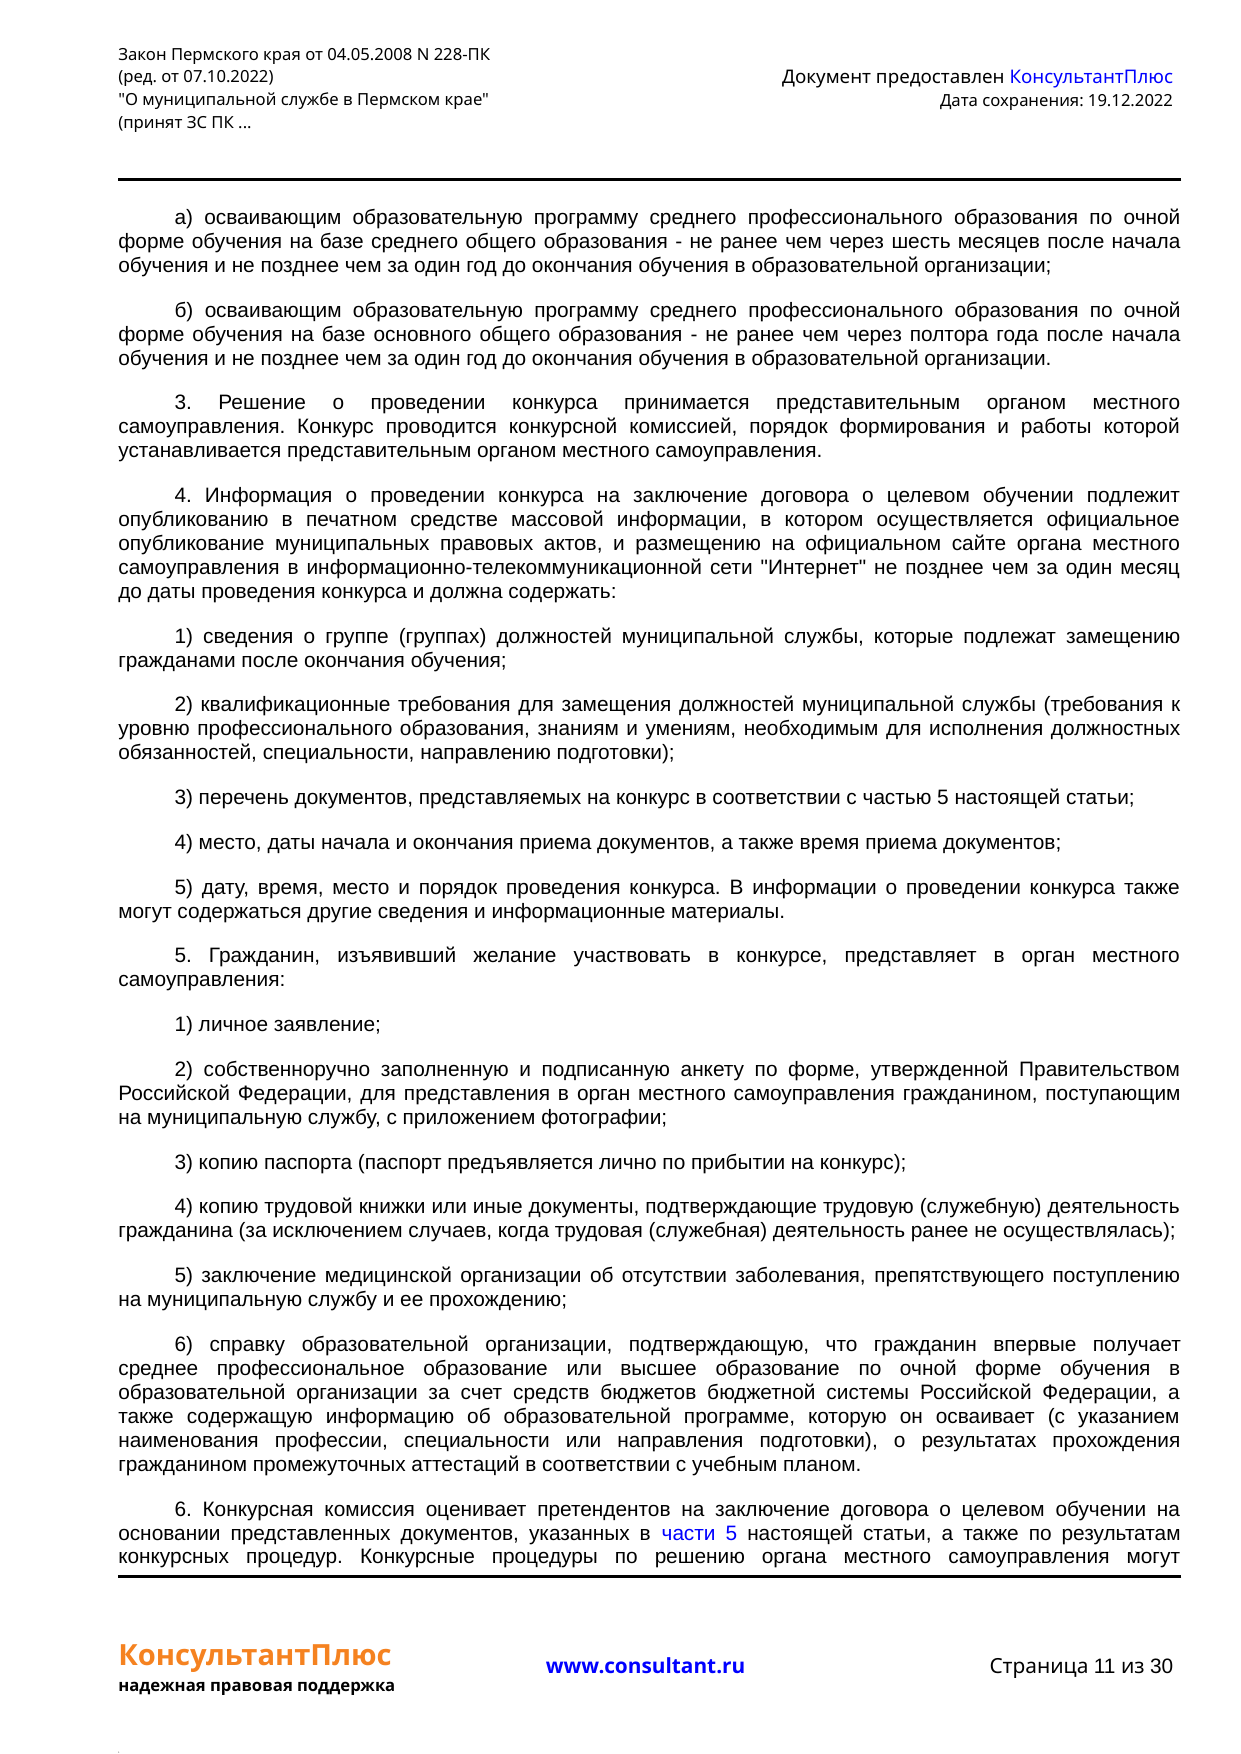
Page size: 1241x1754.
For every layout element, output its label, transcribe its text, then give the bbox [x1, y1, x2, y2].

text 2) собственноручно заполненную и подписанную анкету по форме, утвержденной Правительством Российской Федерации, для представления в орган местного самоуправления гражданином, поступающим на муниципальную службу, с приложением фотографии; [118, 1057, 1181, 1129]
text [118, 1496, 1181, 1568]
text 6) справку образовательной организации, подтверждающую, что гражданин впервые получает среднее профессиональное образование или высшее образование по очной форме обучения в образовательной организации за счет средств бюджетов бюджетной системы Российской Федерации, а также содержащую информацию об образовательной программе, которую он осваивает (с указанием наименования профессии, специальности или направления подготовки), о результатах прохождения гражданином промежуточных аттестаций в соответствии с учебным планом. [118, 1332, 1181, 1476]
text 4) место, даты начала и окончания приема документов, а также время приема документов; [118, 830, 1181, 854]
text 1) личное заявление; [118, 1012, 1181, 1036]
text 3. Решение о проведении конкурса принимается представительным органом местного самоуправления. Конкурс проводится конкурсной комиссией, порядок формирования и работы которой устанавливается представительным органом местного самоуправления. [118, 390, 1181, 462]
text 4. Информация о проведении конкурса на заключение договора о целевом обучении подлежит опубликованию в печатном средстве массовой информации, в котором осуществляется официальное опубликование муниципальных правовых актов, и размещению на официальном сайте органа местного самоуправления в информационно-телекоммуникационной сети "Интернет" не позднее чем за один месяц до даты проведения конкурса и должна содержать: [118, 483, 1181, 603]
text 5. Гражданин, изъявивший желание участвовать в конкурсе, представляет в орган местного самоуправления: [118, 943, 1181, 991]
text 4) копию трудовой книжки или иные документы, подтверждающие трудовую (служебную) деятельность гражданина (за исключением случаев, когда трудовая (служебная) деятельность ранее не осуществлялась); [118, 1194, 1181, 1242]
text а) осваивающим образовательную программу среднего профессионального образования по очной форме обучения на базе среднего общего образования - не ранее чем через шесть месяцев после начала обучения и не позднее чем за один год до окончания обучения в образовательной организации; [118, 205, 1181, 277]
text 2) квалификационные требования для замещения должностей муниципальной службы (требования к уровню профессионального образования, знаниям и умениям, необходимым для исполнения должностных обязанностей, специальности, направлению подготовки); [118, 692, 1181, 764]
text б) осваивающим образовательную программу среднего профессионального образования по очной форме обучения на базе основного общего образования - не ранее чем через полтора года после начала обучения и не позднее чем за один год до окончания обучения в образовательной организации. [118, 297, 1181, 369]
text 3) перечень документов, представляемых на конкурс в соответствии с частью 5 настоящей статьи; [118, 785, 1181, 809]
text 5) дату, время, место и порядок проведения конкурса. В информации о проведении конкурса также могут содержаться другие сведения и информационные материалы. [118, 874, 1181, 922]
text 5) заключение медицинской организации об отсутствии заболевания, препятствующего поступлению на муниципальную службу и ее прохождению; [118, 1263, 1181, 1311]
text 3) копию паспорта (паспорт предъявляется лично по прибытии на конкурс); [118, 1149, 1181, 1173]
text 1) сведения о группе (группах) должностей муниципальной службы, которые подлежат замещению гражданами после окончания обучения; [118, 623, 1181, 671]
